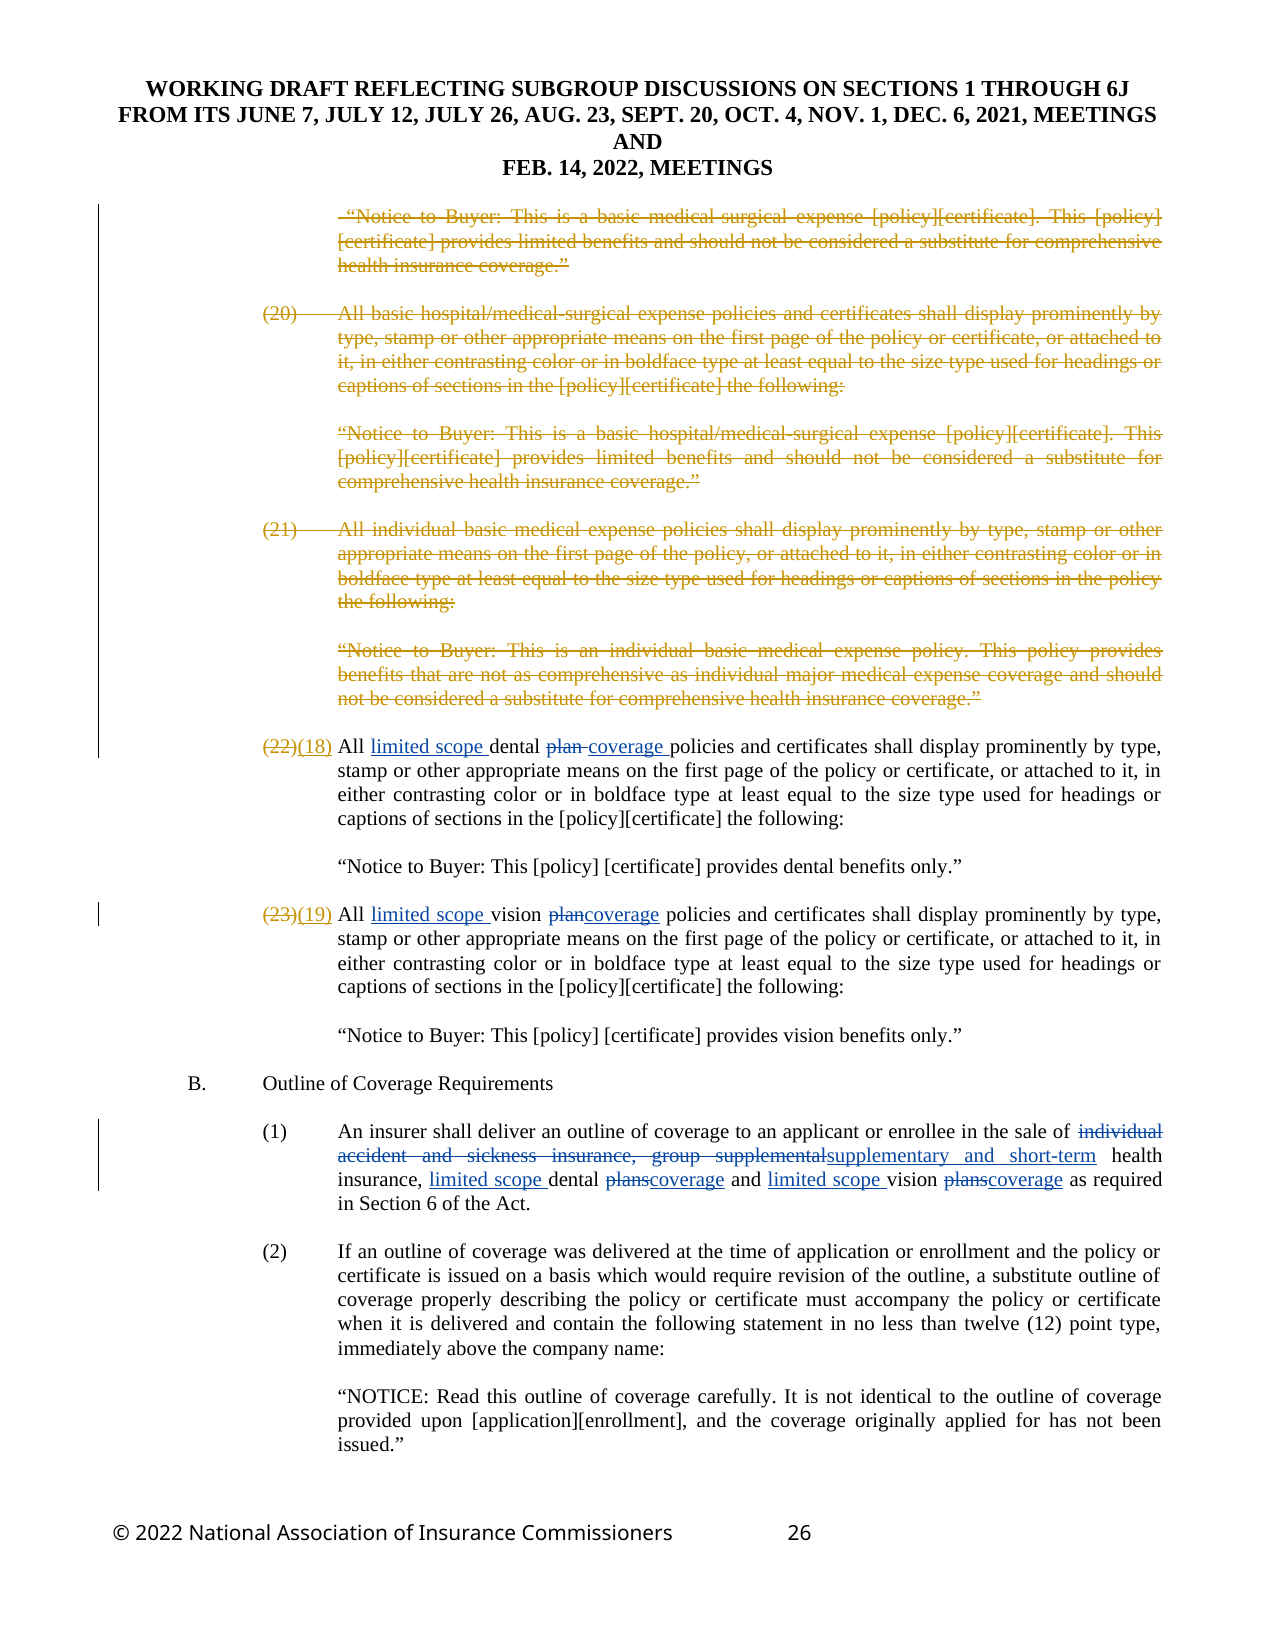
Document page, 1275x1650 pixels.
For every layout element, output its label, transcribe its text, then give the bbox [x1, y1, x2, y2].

text B. Outline of Coverage Requirements [187, 1071, 1162, 1095]
text All dental policies and certificates shall display prominently by type, stamp or other appropriate means on the first page of the policy or certificate, or attached to it, in either contrasting color or in boldface type at least equal to the size type used for headings or captions of sections in the [policy][certificate] the following: [262, 734, 1162, 830]
text “Notice to Buyer: This [policy] [certificate] provides dental benefits only.” [337, 854, 1162, 878]
text “Notice to Buyer: This [policy] [certificate] provides vision benefits only.” [262, 1023, 1162, 1047]
text (1) An insurer shall deliver an outline of coverage to an applicant or enrollee in the sale of health insurance, dental and vision as required in Section 6 of the Act. [262, 1119, 1162, 1215]
text (2) If an outline of coverage was delivered at the time of application or enrollment and the policy or certificate is issued on a basis which would require revision of the outline, a substitute outline of coverage properly describing the policy or certificate must accompany the policy or certificate when it is delivered and contain the following statement in no less than twelve (12) point type, immediately above the company name: [262, 1239, 1162, 1359]
text “NOTICE: Read this outline of coverage carefully. It is not identical to the outline of coverage provided upon [application][enrollment], and the coverage originally applied for has not been issued.” [337, 1383, 1162, 1456]
text All vision policies and certificates shall display prominently by type, stamp or other appropriate means on the first page of the policy or certificate, or attached to it, in either contrasting color or in boldface type at least equal to the size type used for headings or captions of sections in the [policy][certificate] the following: [262, 902, 1162, 998]
